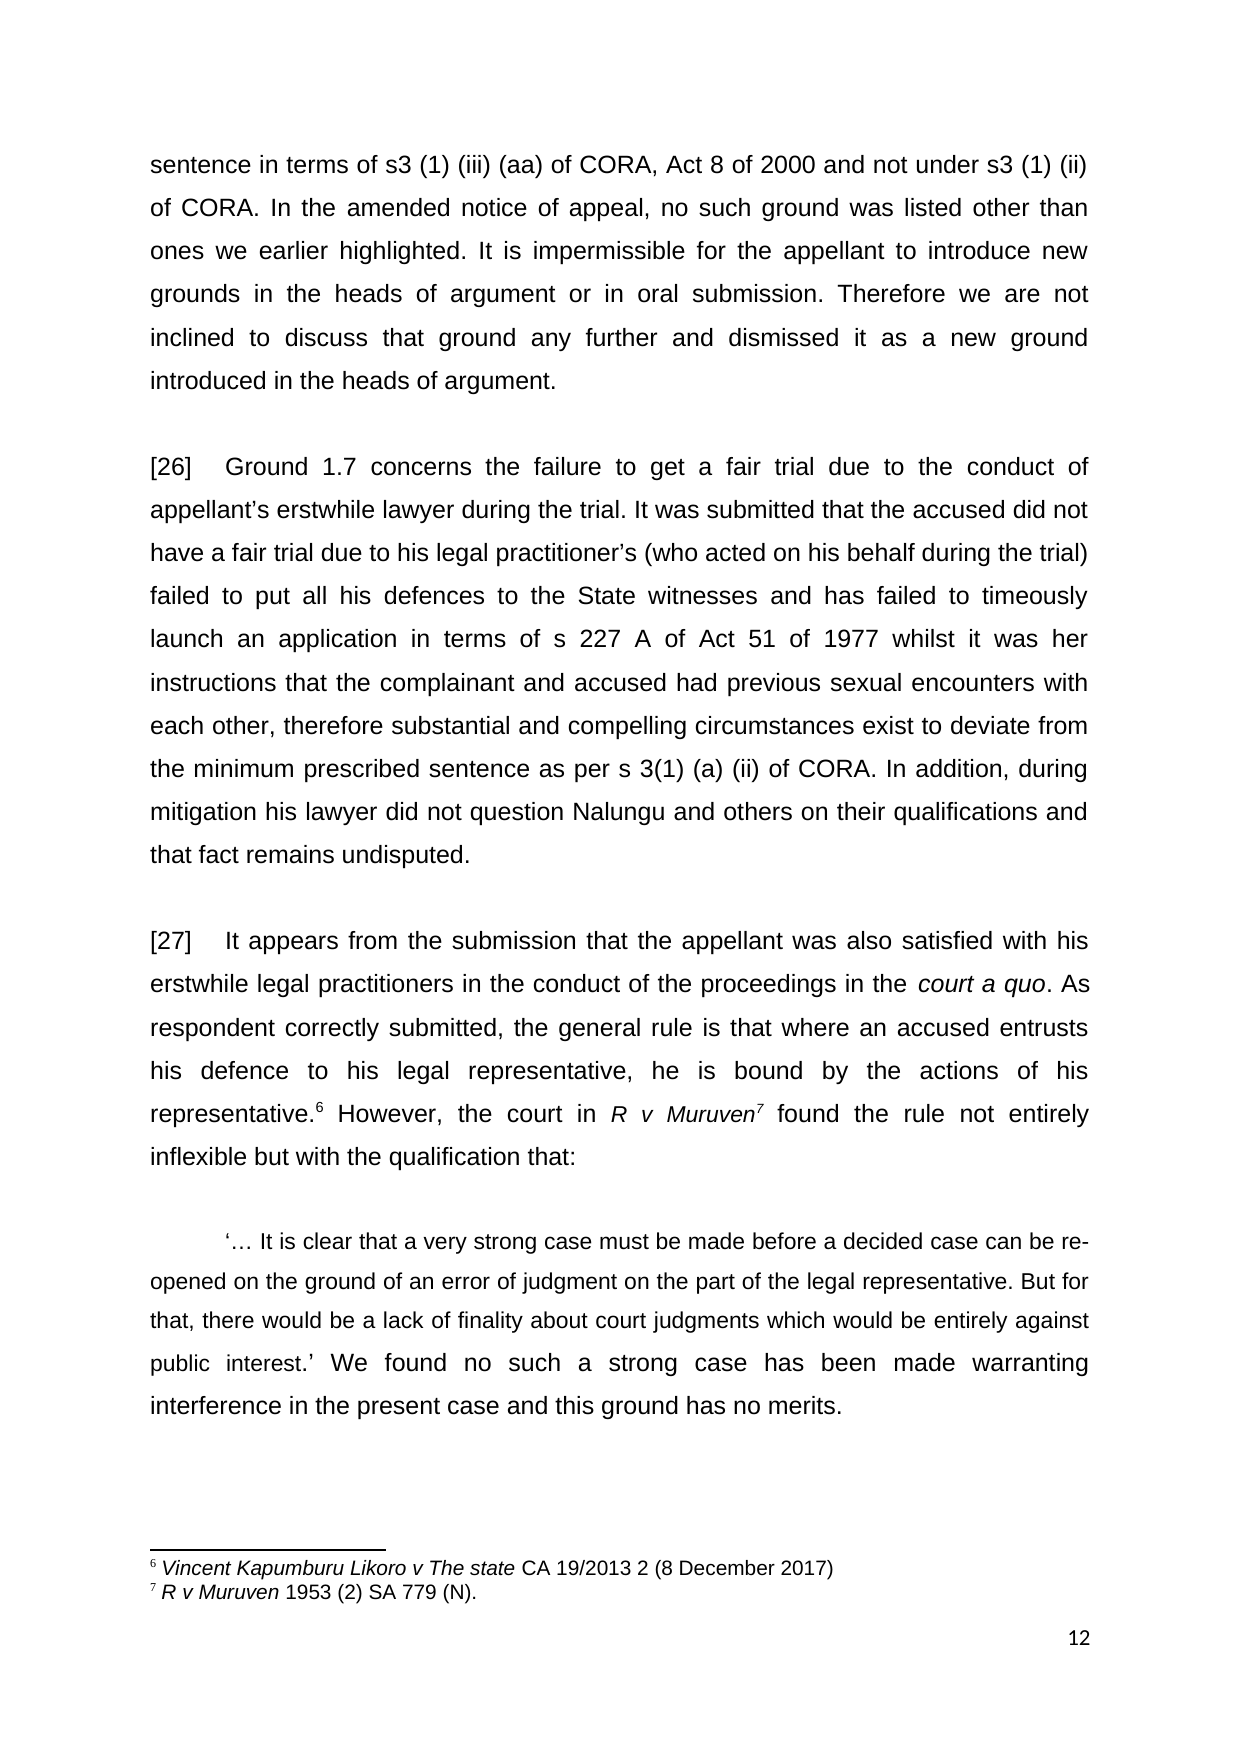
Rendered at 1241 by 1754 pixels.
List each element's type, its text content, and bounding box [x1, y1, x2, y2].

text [150, 150, 1090, 394]
text [26] Ground 1.7 concerns the failure to get a fair trial due to the conduct of appellant’s erstwhile lawyer during the trial. It was submitted that the accused did not have a fair trial due to his legal practitioner’s (who acted on his behalf during the trial) failed to put all his defences to the State witnesses and has failed to timeously launch an application in terms of s 227 A of Act 51 of 1977 whilst it was her instructions that the complainant and accused had previous sexual encounters with each other, therefore substantial and compelling circumstances exist to deviate from the minimum prescribed sentence as per s 3(1) (a) (ii) of CORA. In addition, during mitigation his lawyer did not question Nalungu and others on their qualifications and that fact remains undisputed. [150, 452, 1090, 869]
text [27] It appears from the submission that the appellant was also satisfied with his erstwhile legal practitioners in the conduct of the proceedings in the court a quo. As respondent correctly submitted, the general rule is that where an accused entrusts his defence to his legal representative, he is bound by the actions of his representative. However, the court in R v Muruven found the rule not entirely inflexible but with the qualification that: [150, 926, 1090, 1171]
text ‘… It is clear that a very strong case must be made before a decided case can be re-opened on the ground of an error of judgment on the part of the legal representative. But for that, there would be a lack of finality about court judgments which would be entirely against public interest.’ We found no such a strong case has been made warranting interference in the present case and this ground has no merits. [150, 1228, 1090, 1420]
